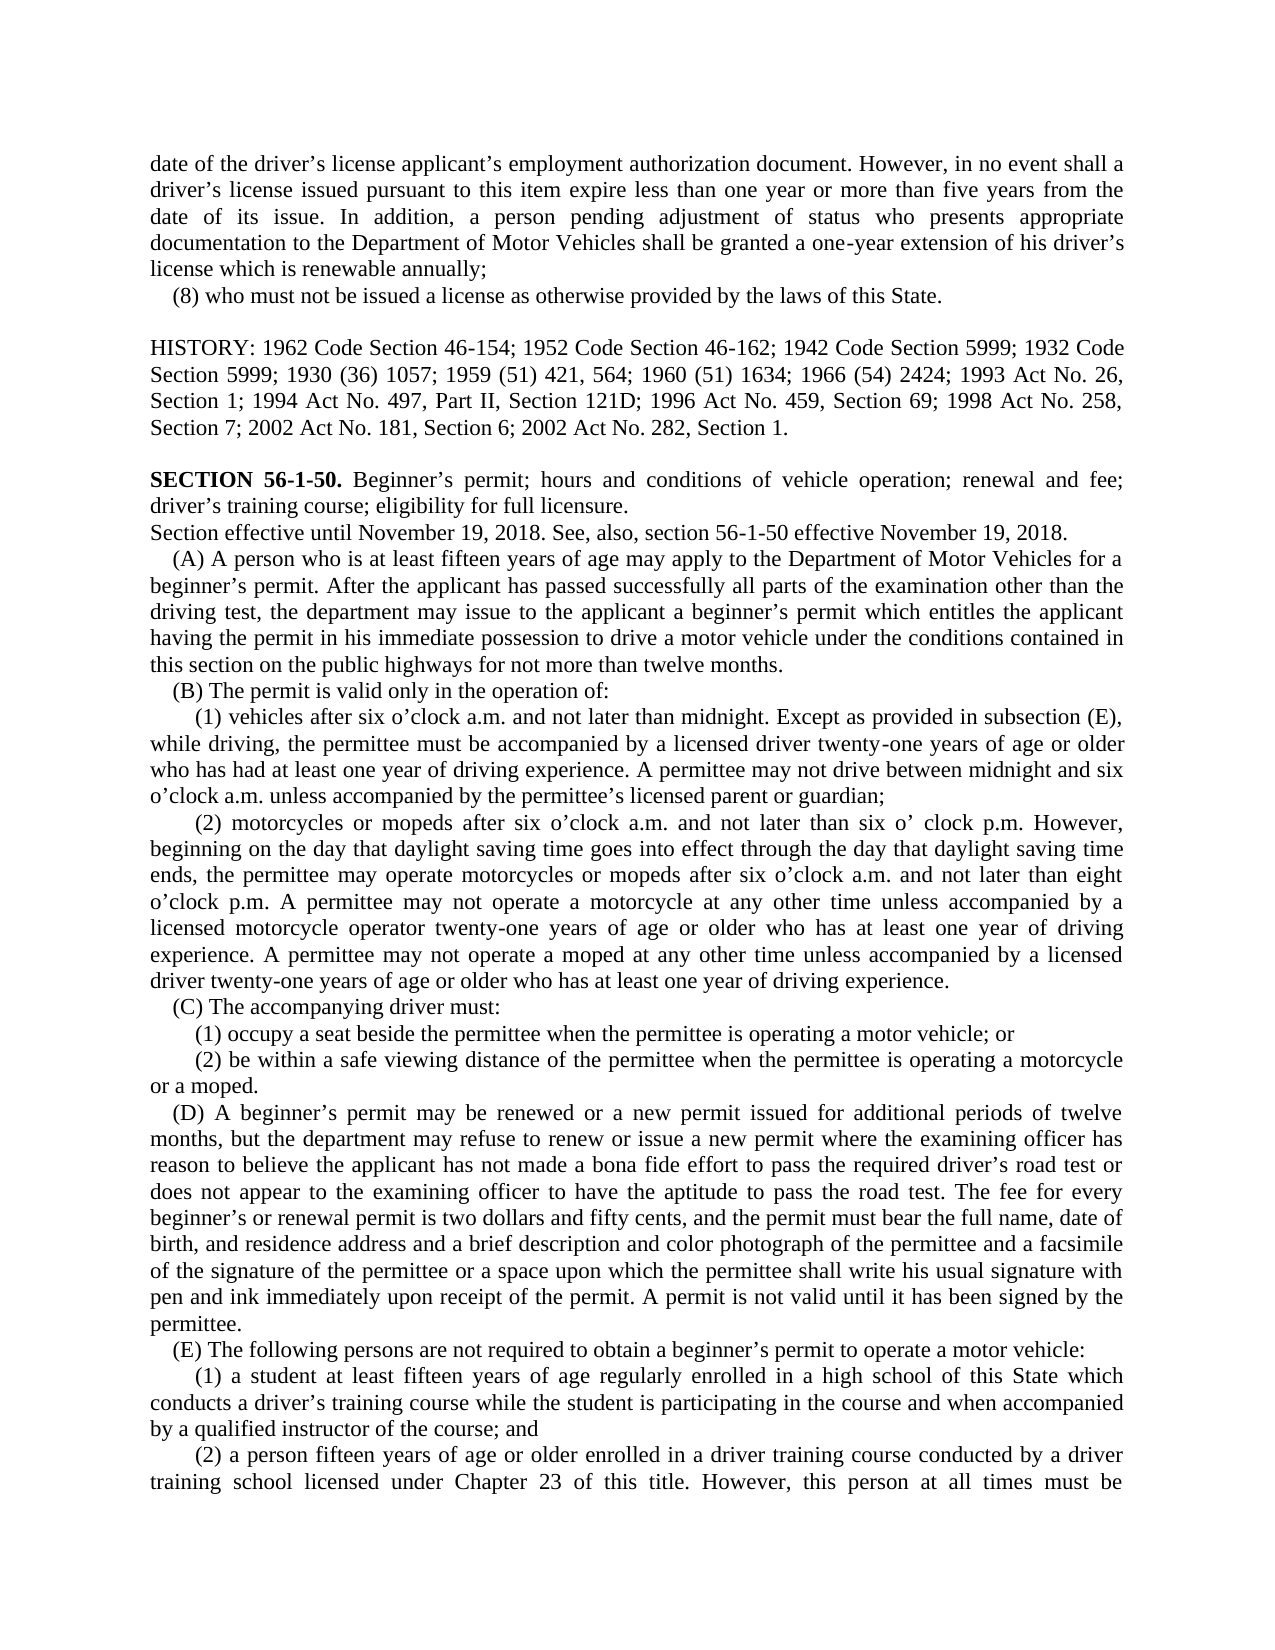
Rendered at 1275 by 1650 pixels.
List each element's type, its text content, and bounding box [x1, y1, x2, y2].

text (1) vehicles after six o’clock a.m. and not later than midnight. Except as provided in subsection (E), while driving, the permittee must be accompanied by a licensed driver twenty-one years of age or older who has had at least one year of driving experience. A permittee may not drive between midnight and six o’clock a.m. unless accompanied by the permittee’s licensed parent or guardian; [150, 703, 1125, 809]
text (8) who must not be issued a license as otherwise provided by the laws of this State. [150, 282, 1125, 308]
text (1) a student at least fifteen years of age regularly enrolled in a high school of this State which conducts a driver’s training course while the student is participating in the course and when accompanied by a qualified instructor of the course; and [150, 1362, 1125, 1441]
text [150, 1441, 1125, 1494]
text HISTORY: 1962 Code Section 46-154; 1952 Code Section 46-162; 1942 Code Section 5999; 1932 Code Section 5999; 1930 (36) 1057; 1959 (51) 421, 564; 1960 (51) 1634; 1966 (54) 2424; 1993 Act No. 26, Section 1; 1994 Act No. 497, Part II, Section 121D; 1996 Act No. 459, Section 69; 1998 Act No. 258, Section 7; 2002 Act No. 181, Section 6; 2002 Act No. 282, Section 1. [150, 334, 1125, 440]
text (2) be within a safe viewing distance of the permittee when the permittee is operating a motorcycle or a moped. [150, 1046, 1125, 1099]
text (A) A person who is at least fifteen years of age may apply to the Department of Motor Vehicles for a beginner’s permit. After the applicant has passed successfully all parts of the examination other than the driving test, the department may issue to the applicant a beginner’s permit which entitles the applicant having the permit in his immediate possession to drive a motor vehicle under the conditions contained in this section on the public highways for not more than twelve months. [150, 545, 1125, 677]
text (2) motorcycles or mopeds after six o’clock a.m. and not later than six o’ clock p.m. However, beginning on the day that daylight saving time goes into effect through the day that daylight saving time ends, the permittee may operate motorcycles or mopeds after six o’clock a.m. and not later than eight o’clock p.m. A permittee may not operate a motorcycle at any other time unless accompanied by a licensed motorcycle operator twenty-one years of age or older who has at least one year of driving experience. A permittee may not operate a moped at any other time unless accompanied by a licensed driver twenty-one years of age or older who has at least one year of driving experience. [150, 809, 1125, 993]
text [150, 150, 1125, 282]
text SECTION 56-1-50. Beginner’s permit; hours and conditions of vehicle operation; renewal and fee; driver’s training course; eligibility for full licensure. [150, 466, 1125, 519]
text (1) occupy a seat beside the permittee when the permittee is operating a motor vehicle; or [150, 1020, 1125, 1046]
text (D) A beginner’s permit may be renewed or a new permit issued for additional periods of twelve months, but the department may refuse to renew or issue a new permit where the examining officer has reason to believe the applicant has not made a bona fide effort to pass the required driver’s road test or does not appear to the examining officer to have the aptitude to pass the road test. The fee for every beginner’s or renewal permit is two dollars and fifty cents, and the permit must bear the full name, date of birth, and residence address and a brief description and color photograph of the permittee and a facsimile of the signature of the permittee or a space upon which the permittee shall write his usual signature with pen and ink immediately upon receipt of the permit. A permit is not valid until it has been signed by the permittee. [150, 1099, 1125, 1336]
text (E) The following persons are not required to obtain a beginner’s permit to operate a motor vehicle: [150, 1336, 1125, 1362]
text (B) The permit is valid only in the operation of: [150, 677, 1125, 703]
text (C) The accompanying driver must: [150, 993, 1125, 1020]
text Section effective until November 19, 2018. See, also, section 56-1-50 effective November 19, 2018. [150, 519, 1125, 545]
